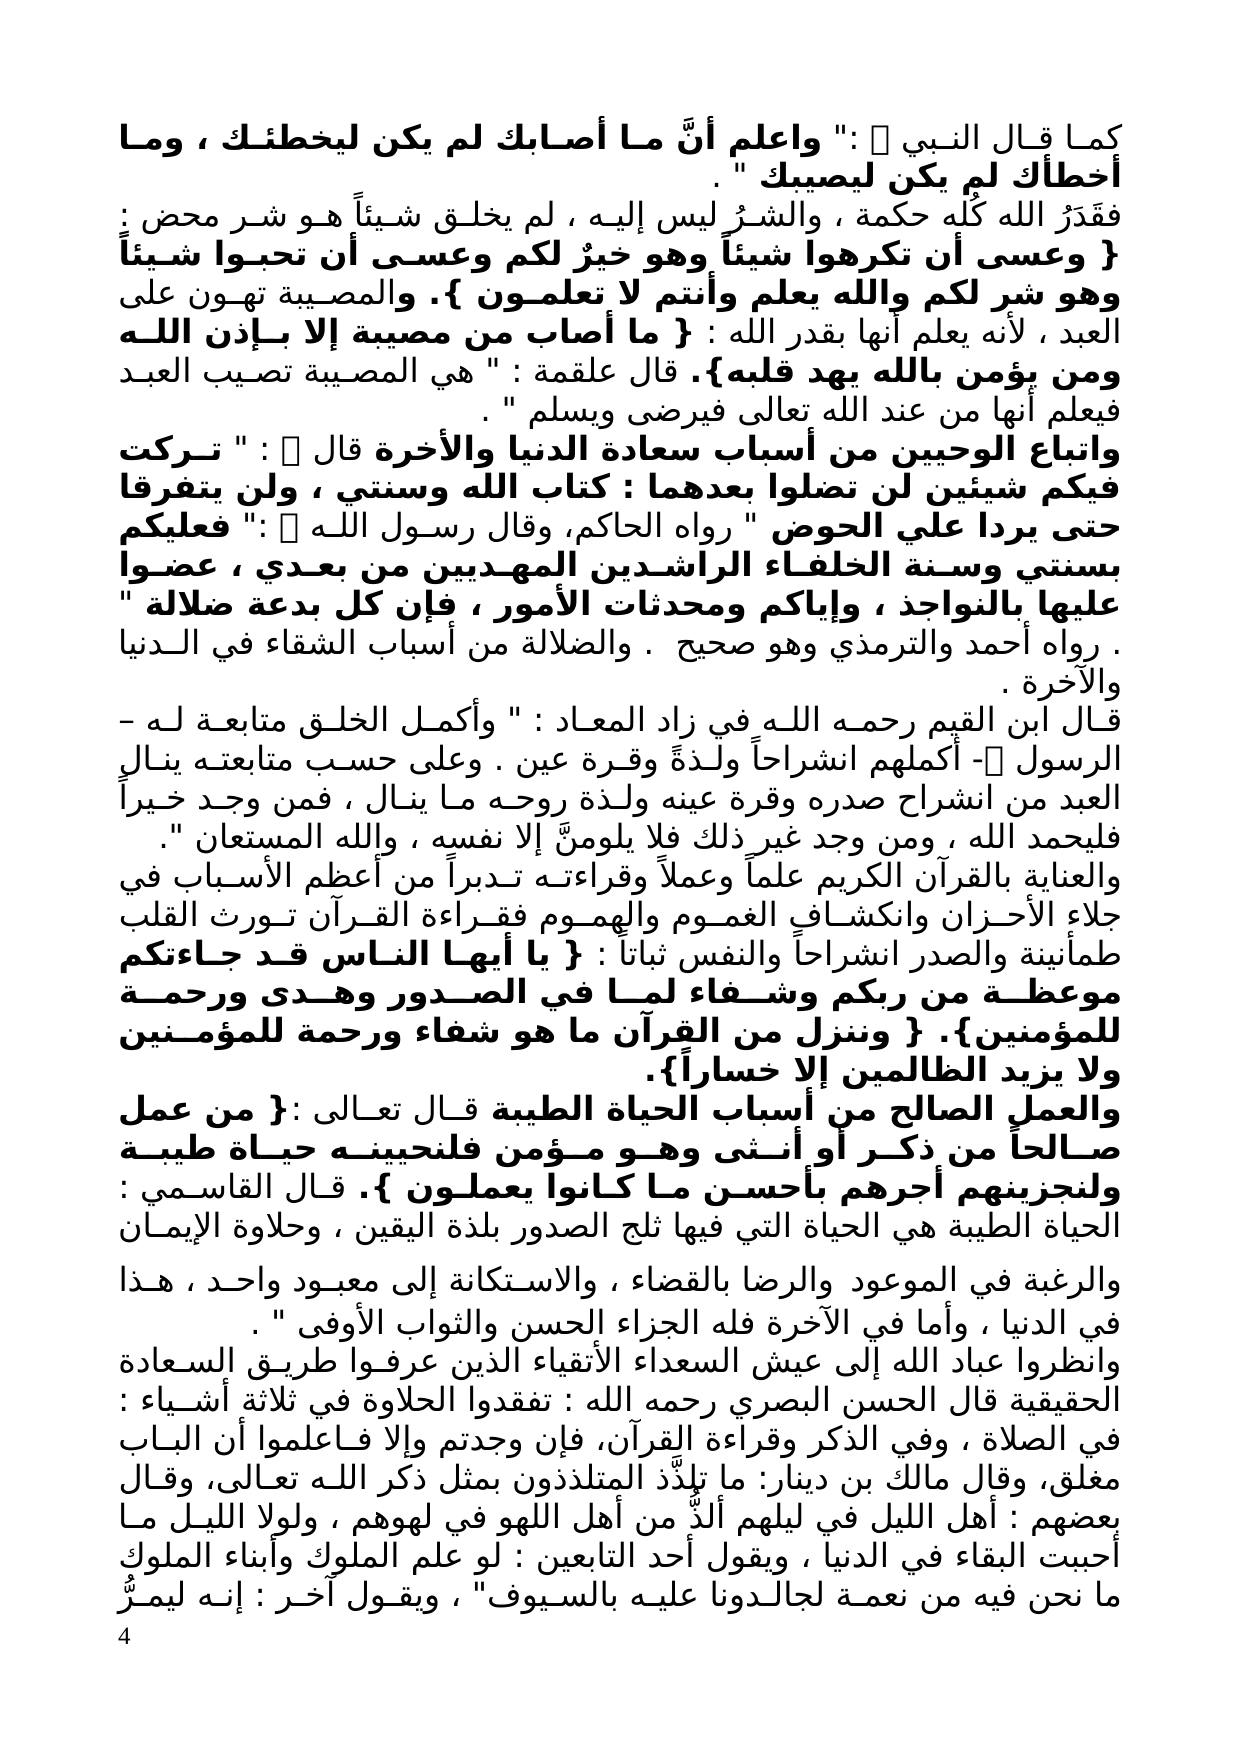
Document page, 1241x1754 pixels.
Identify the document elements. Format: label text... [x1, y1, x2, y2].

text فقَدَرُ الله كُله حكمة ، والشرُ ليس إليه ، لم يخلق شيئاً هو شر محض : { وعسى أن تكرهوا شيئاً وهو خيرٌ لكم وعسى أن تحبوا شيئاً وهو شر لكم والله يعلم وأنتم لا تعلمون }. والمصيبة تهون على العبد ، لأنه يعلم أنها بقدر الله : { ما أصاب من مصيبة إلا بإذن الله ومن يؤمن بالله يهد قلبه}. قال علقمة : " هي المصيبة تصيب العبد فيعلم أنها من عند الله تعالى فيرضى ويسلم " . [118, 196, 1122, 429]
text والعناية بالقرآن الكريم علماً وعملاً وقراءته تدبراً من أعظم الأسباب في جلاء الأحزان وانكشاف الغموم والهموم فقراءة القرآن تورث القلب طمأنينة والصدر انشراحاً والنفس ثباتاً : { يا أيها الناس قد جاءتكم موعظة من ربكم وشفاء لما في الصدور وهدى ورحمة للمؤمنين}. { وننزل من القرآن ما هو شفاء ورحمة للمؤمنين ولا يزيد الظالمين إلا خساراً}. [118, 856, 1122, 1089]
text والعمل الصالح من أسباب الحياة الطيبة قال تعالى :{ من عمل صالحاً من ذكر أو أنثى وهو مؤمن فلنحيينه حياة طيبة ولنجزينهم أجرهم بأحسن ما كانوا يعملون }. قال القاسمي : الحياة الطيبة هي الحياة التي فيها ثلج الصدور بلذة اليقين ، وحلاوة الإيمان والرغبة في الموعود والرضا بالقضاء ، والاستكانة إلى معبود واحد ، هذا في الدنيا ، وأما في الآخرة فله الجزاء الحسن والثواب الأوفى " . [118, 1089, 1122, 1342]
text واتباع الوحيين من أسباب سعادة الدنيا والأخرة قال : " تركت فيكم شيئين لن تضلوا بعدهما : كتاب الله وسنتي ، ولن يتفرقا حتى يردا علي الحوض " رواه الحاكم، وقال رسول الله :" فعليكم بسنتي وسنة الخلفاء الراشدين المهديين من بعدي ، عضوا عليها بالنواجذ ، وإياكم ومحدثات الأمور ، فإن كل بدعة ضلالة " . رواه أحمد والترمذي وهو صحيح . والضلالة من أسباب الشقاء في الدنيا والآخرة . [118, 429, 1122, 701]
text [118, 118, 1122, 196]
text قال ابن القيم رحمه الله في زاد المعاد : " وأكمل الخلق متابعة له – الرسول - أكملهم انشراحاً ولذةً وقرة عين . وعلى حسب متابعته ينال العبد من انشراح صدره وقرة عينه ولذة روحه ما ينال ، فمن وجد خيراً فليحمد الله ، ومن وجد غير ذلك فلا يلومنَّ إلا نفسه ، والله المستعان ". [118, 701, 1122, 856]
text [118, 1342, 1122, 1614]
